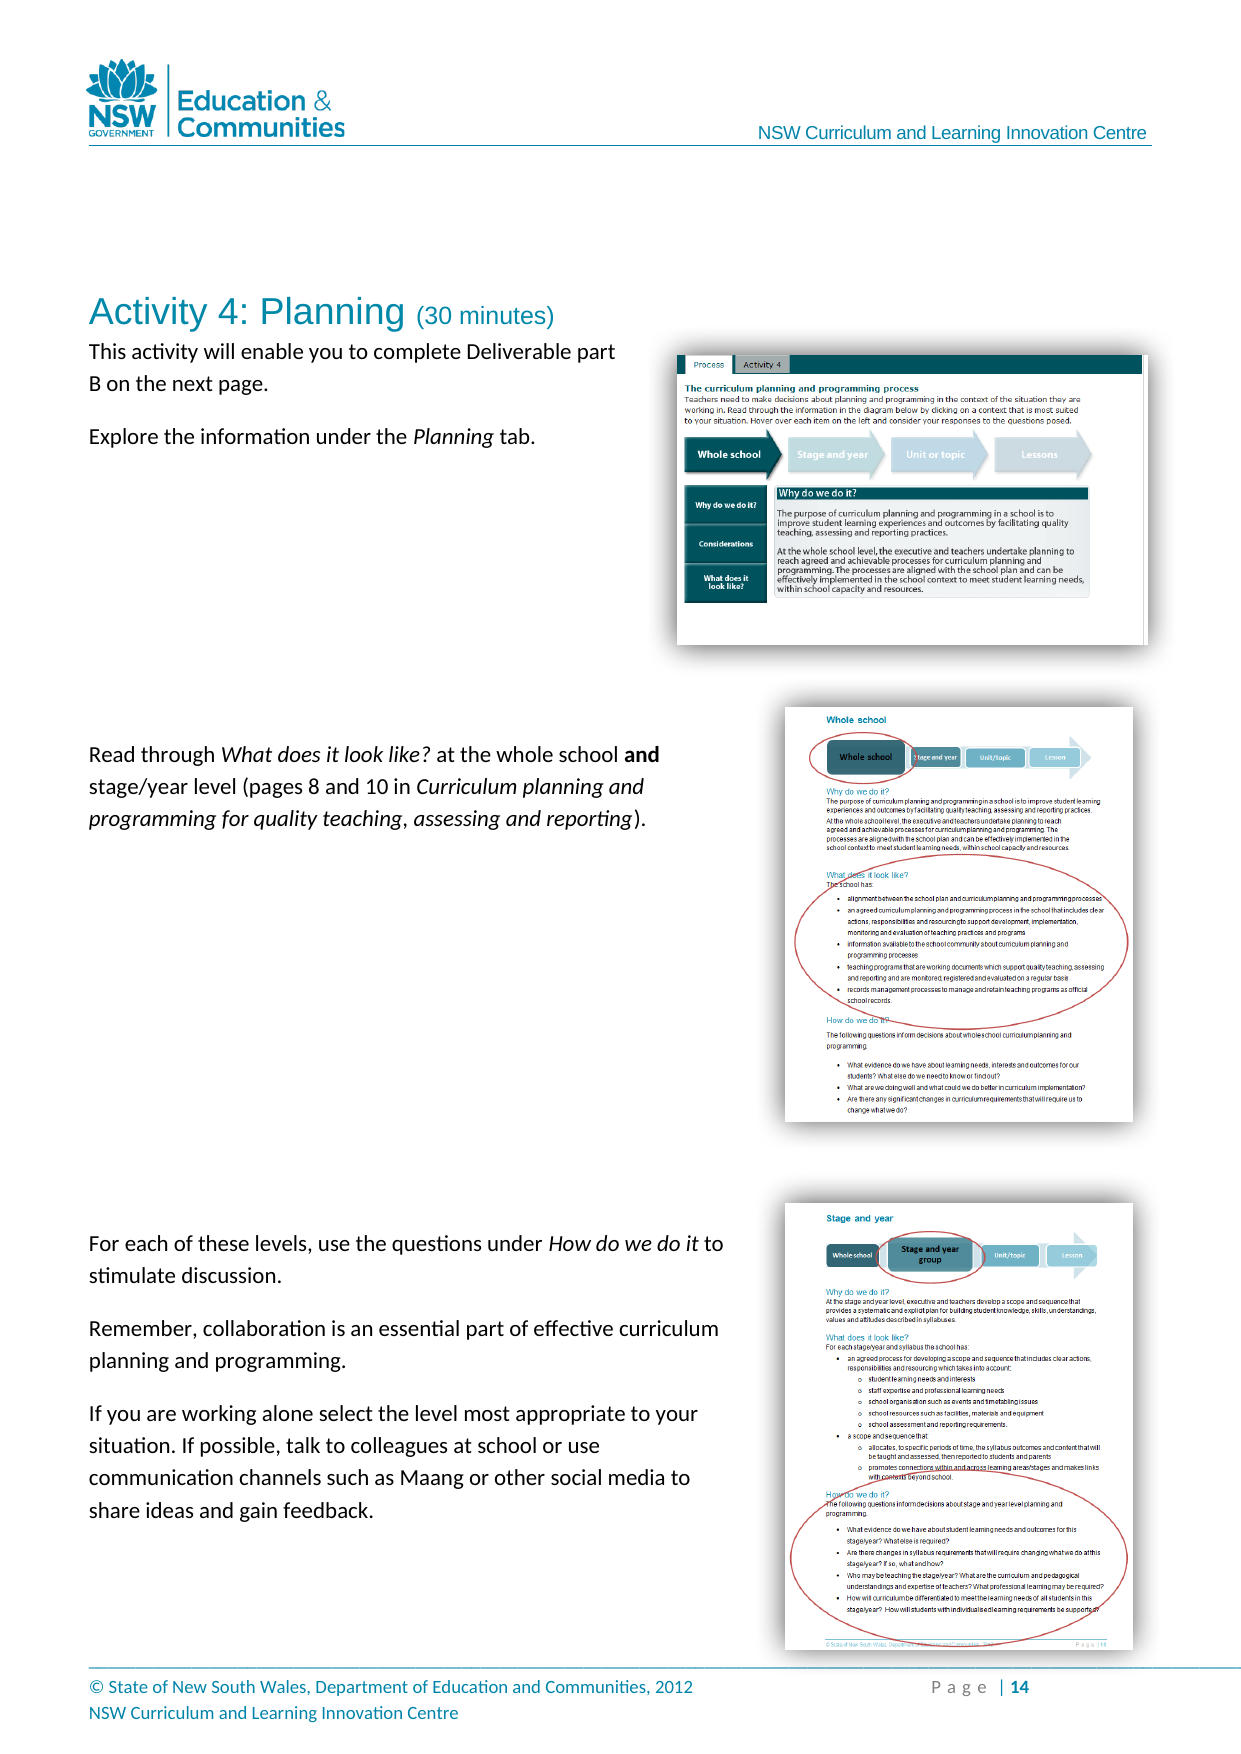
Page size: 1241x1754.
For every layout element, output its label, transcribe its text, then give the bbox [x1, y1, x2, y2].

picture [243, 126, 248, 137]
picture [227, 126, 232, 137]
picture [201, 126, 208, 133]
picture [785, 1203, 1133, 1650]
picture [785, 707, 1133, 1122]
picture [284, 126, 289, 137]
picture [86, 59, 120, 88]
picture [677, 355, 1148, 645]
picture [252, 126, 257, 137]
picture [86, 59, 345, 137]
text Read through What does it look like? at the whole school and stage/year level (pages 8 and 10 in Curriculum planning and programming for quality teaching, assessing and reporting). [89, 740, 761, 833]
text Explore the information under the Planning tab. [89, 422, 652, 450]
text This activity will enable you to complete Deliverable part B on the next page. [89, 337, 672, 397]
picture [89, 1680, 102, 1693]
subtitle Activity 4: Planning (30 minutes) [89, 289, 1152, 333]
text If you are working alone select the level most appropriate to your situation. If possible, talk to colleagues at school or use communication channels such as Maang or other social media to share ideas and gain feedback. [89, 1399, 761, 1524]
picture [218, 126, 223, 137]
text For each of these levels, use the questions under How do we do it to stimulate discussion. [89, 1229, 761, 1289]
text Remember, collaboration is an essential part of effective curriculum planning and programming. [89, 1314, 761, 1374]
